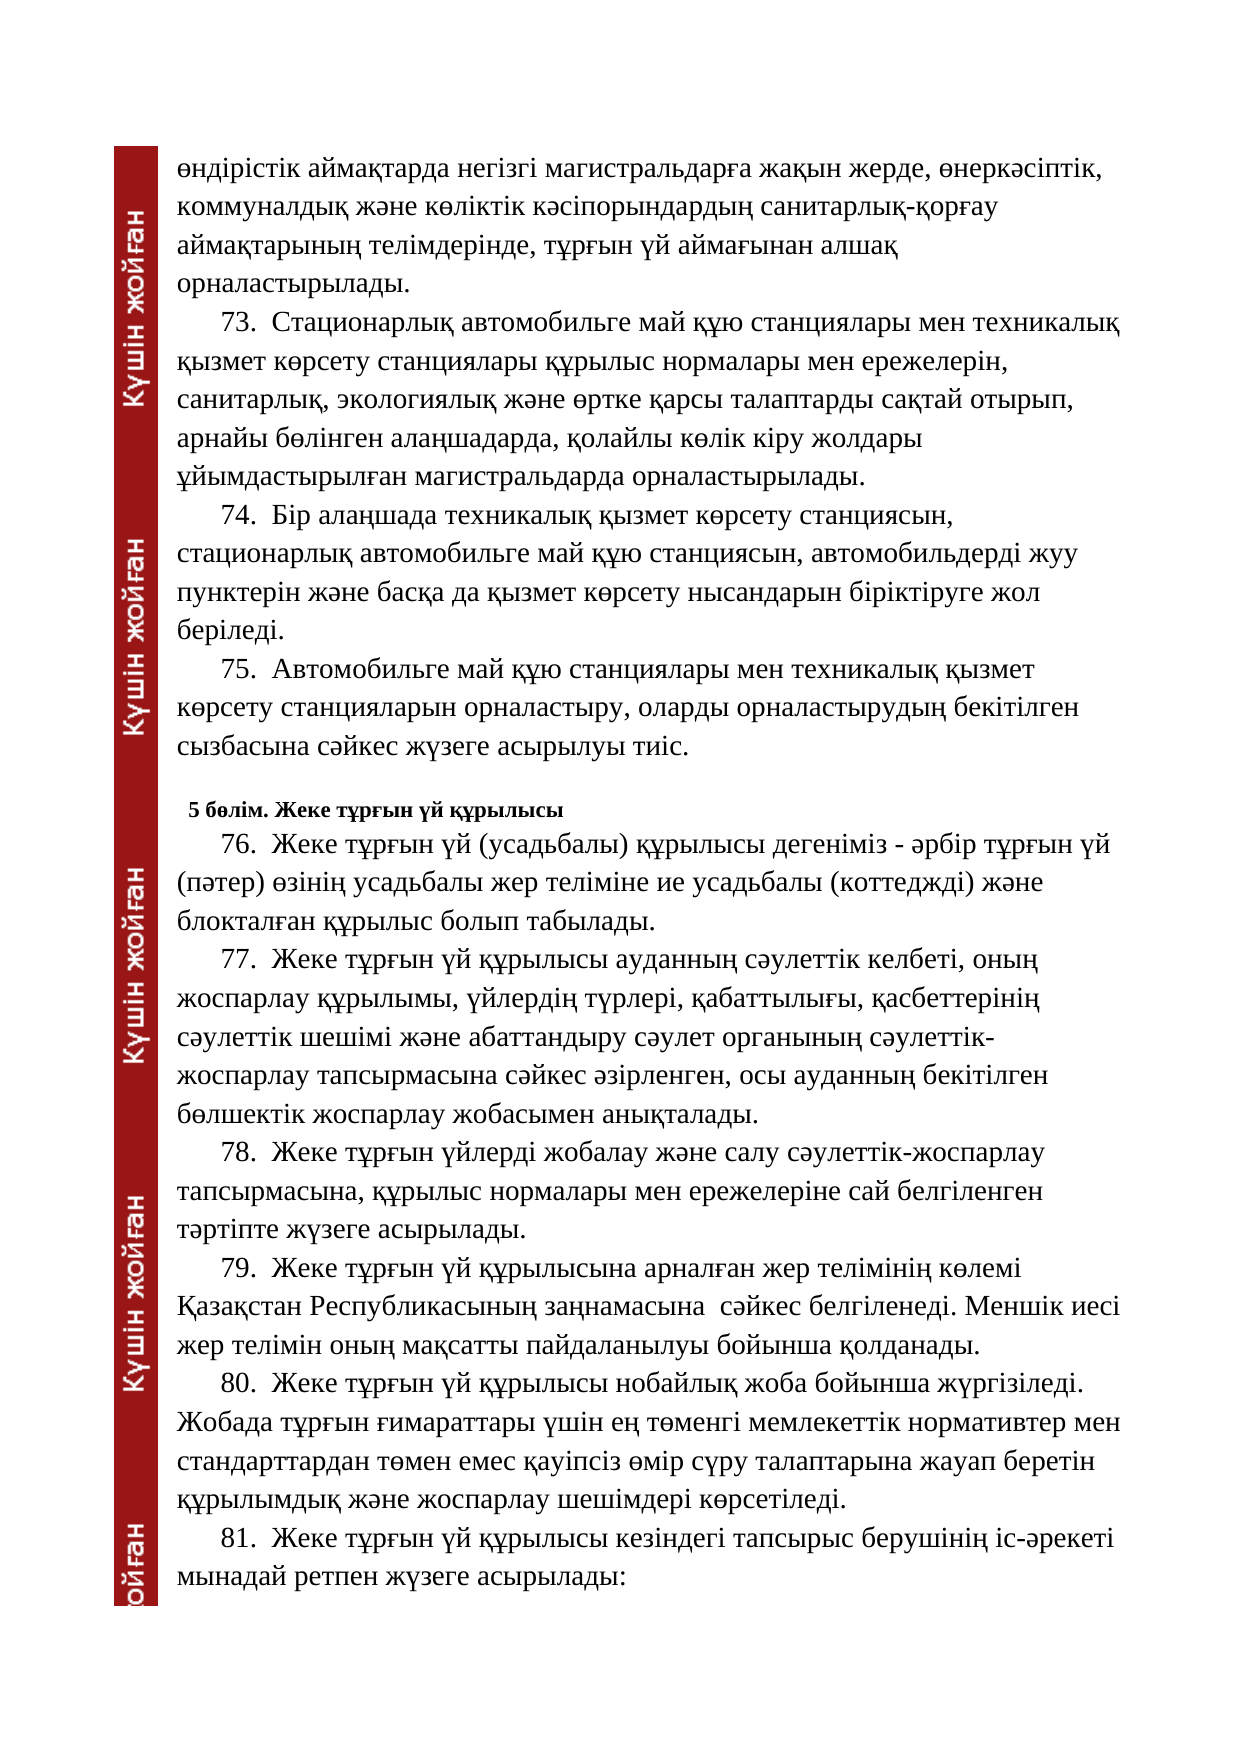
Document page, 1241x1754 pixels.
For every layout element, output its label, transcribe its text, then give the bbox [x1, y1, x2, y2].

picture [114, 146, 158, 150]
picture [114, 792, 158, 796]
text 5 бөлім. Жеке тұрғын үй құрылысы [112, 796, 1128, 822]
picture [114, 1592, 158, 1606]
picture [114, 822, 158, 826]
